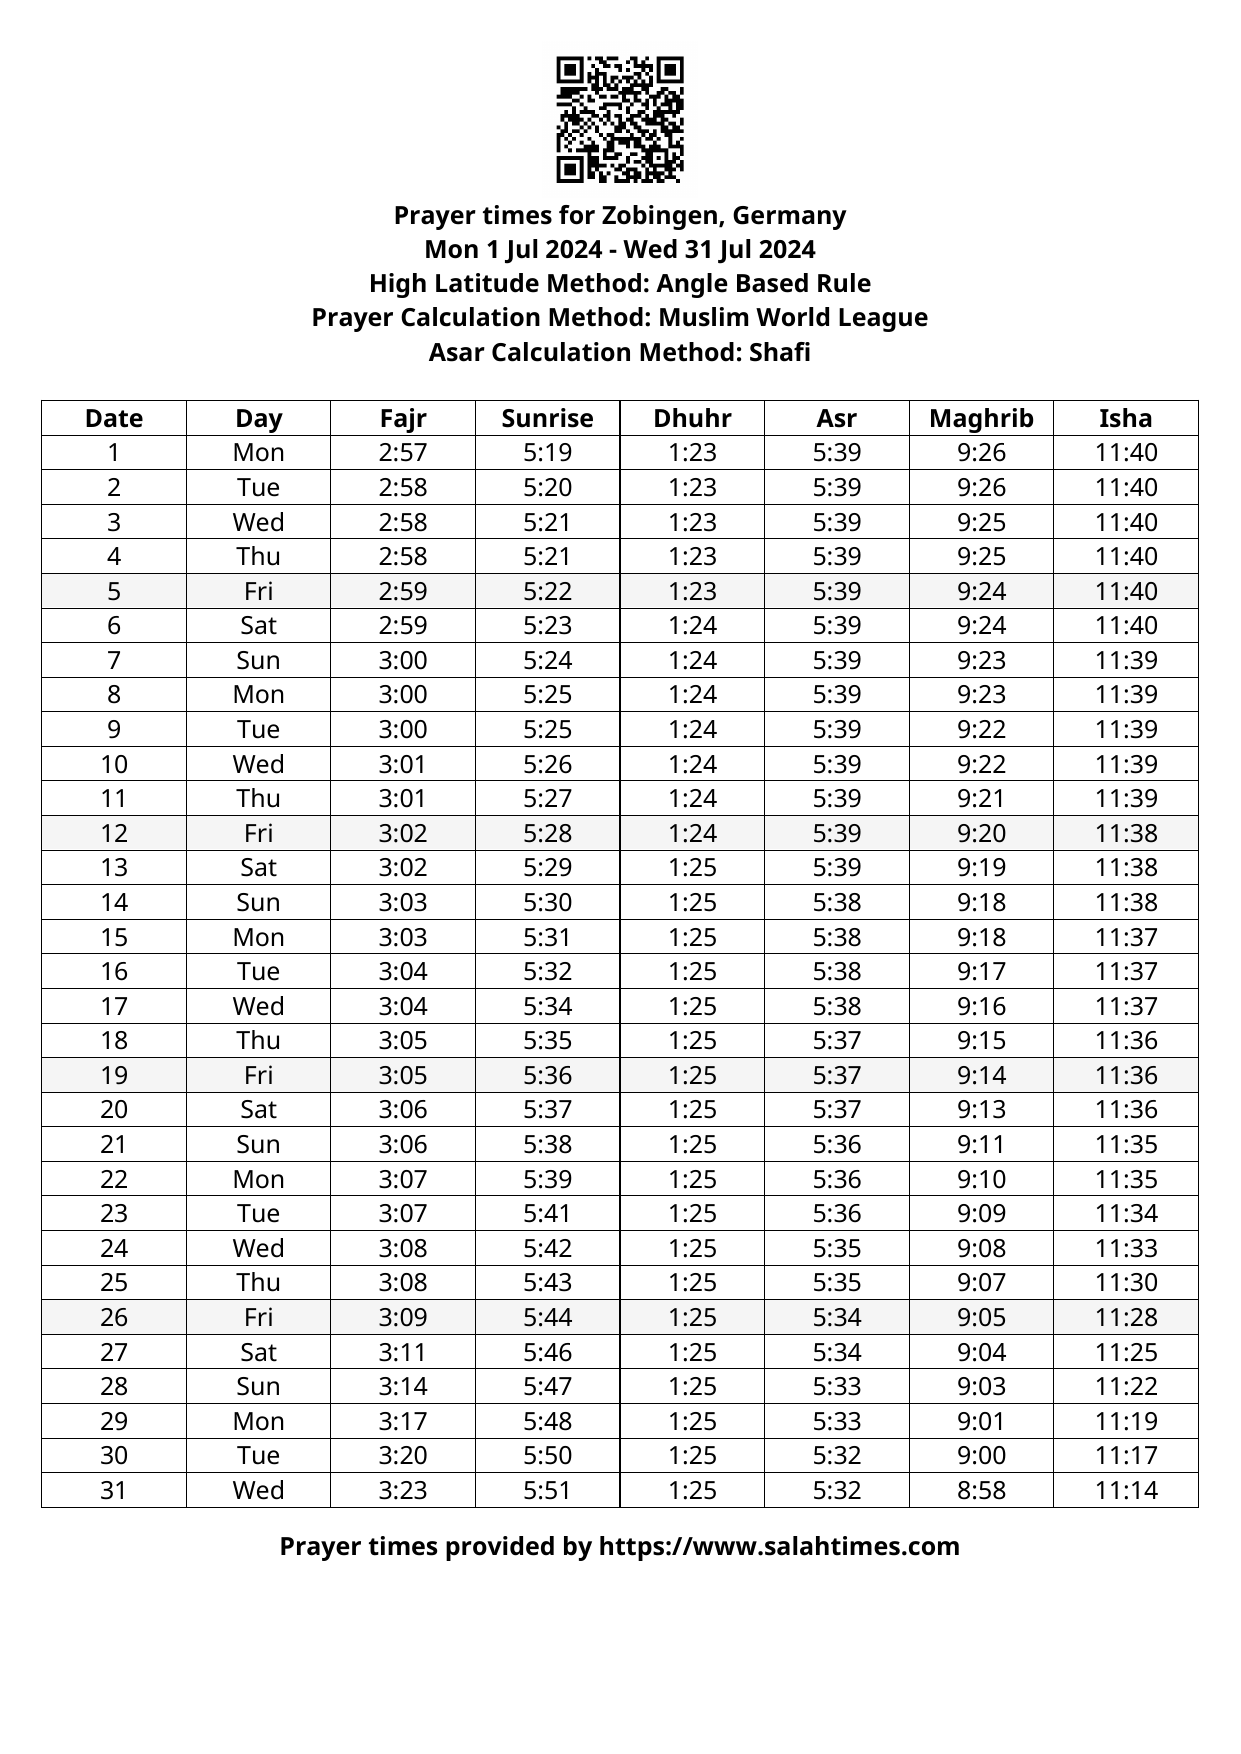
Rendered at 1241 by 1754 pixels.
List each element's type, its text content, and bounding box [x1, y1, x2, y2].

table_cell 11:38 [1054, 851, 1198, 884]
table_cell 1:23 [621, 436, 764, 469]
table_cell 1:24 [621, 781, 764, 815]
text Prayer times for Zobingen, Germany [42, 198, 1198, 232]
table_cell 3:11 [331, 1335, 475, 1368]
table_cell 3:14 [331, 1369, 475, 1403]
table_cell 5:39 [765, 678, 909, 711]
table_cell 5:39 [765, 470, 909, 504]
table_cell 2:59 [331, 609, 475, 642]
table_cell 5 [42, 574, 186, 607]
table_cell 11:38 [1054, 885, 1198, 919]
table_cell 11:30 [1054, 1266, 1198, 1299]
table_cell 1:25 [621, 920, 764, 953]
table_cell Tue [187, 954, 330, 988]
table_cell Tue [187, 1196, 330, 1230]
table_cell 1:25 [621, 1024, 764, 1057]
table_cell 11:35 [1054, 1127, 1198, 1161]
table_cell 13 [42, 851, 186, 884]
table_cell 5:34 [765, 1335, 909, 1368]
table_cell Sat [187, 1335, 330, 1368]
table_cell 5:43 [476, 1266, 619, 1299]
table_cell 5:19 [476, 436, 619, 469]
table_cell 9:03 [910, 1369, 1053, 1403]
table_cell 5:39 [765, 436, 909, 469]
table_cell 1:24 [621, 609, 764, 642]
table_cell 9:18 [910, 920, 1053, 953]
table_cell 11:14 [1054, 1473, 1198, 1507]
table_cell 2:59 [331, 574, 475, 607]
table_cell 11:17 [1054, 1439, 1198, 1472]
table_cell 11:25 [1054, 1335, 1198, 1368]
table_cell 9:05 [910, 1300, 1053, 1334]
table_cell 27 [42, 1335, 186, 1368]
table_cell 3:07 [331, 1162, 475, 1195]
table_cell 5:25 [476, 712, 619, 746]
table_cell 1:25 [621, 851, 764, 884]
table_cell 5:39 [765, 505, 909, 538]
table_cell 3:23 [331, 1473, 475, 1507]
table_cell 5:25 [476, 678, 619, 711]
table_cell Mon [187, 678, 330, 711]
table_cell Wed [187, 747, 330, 780]
table_cell 5:38 [765, 920, 909, 953]
table_cell 1:23 [621, 470, 764, 504]
table_cell 9:00 [910, 1439, 1053, 1472]
table_header Maghrib [910, 401, 1053, 434]
table_header Asr [765, 401, 909, 434]
table_cell 5:32 [765, 1439, 909, 1472]
table_cell 5:30 [476, 885, 619, 919]
table_cell 5:37 [765, 1058, 909, 1092]
table_cell 1:23 [621, 574, 764, 607]
table_cell 5:35 [765, 1266, 909, 1299]
table_cell 11:36 [1054, 1093, 1198, 1126]
table_cell 9:16 [910, 989, 1053, 1022]
table_cell 10 [42, 747, 186, 780]
table_cell Fri [187, 574, 330, 607]
table_cell Sat [187, 609, 330, 642]
table_header Date [42, 401, 186, 434]
text Prayer times provided by https://www.salahtimes.com [42, 1528, 1198, 1563]
table_cell Mon [187, 1162, 330, 1195]
table_cell 1:25 [621, 1335, 764, 1368]
table_cell Sun [187, 885, 330, 919]
table_cell Fri [187, 816, 330, 849]
table_cell 5:38 [476, 1127, 619, 1161]
table_cell 11:33 [1054, 1231, 1198, 1264]
table_cell 11:40 [1054, 505, 1198, 538]
table_cell 5:28 [476, 816, 619, 849]
table_cell 5:38 [765, 885, 909, 919]
table_cell Thu [187, 1266, 330, 1299]
table_cell 11:40 [1054, 539, 1198, 573]
table_cell 9:01 [910, 1404, 1053, 1437]
table_cell 11:35 [1054, 1162, 1198, 1195]
table_cell 16 [42, 954, 186, 988]
table_cell 8:58 [910, 1473, 1053, 1507]
table_cell 1:23 [621, 539, 764, 573]
table_cell 3:09 [331, 1300, 475, 1334]
table_cell 9:10 [910, 1162, 1053, 1195]
table_cell Thu [187, 781, 330, 815]
table_cell 11:40 [1054, 574, 1198, 607]
table_cell Thu [187, 539, 330, 573]
table_cell 11:22 [1054, 1369, 1198, 1403]
table_cell 6 [42, 609, 186, 642]
table_cell 11:37 [1054, 954, 1198, 988]
table_cell 11:39 [1054, 678, 1198, 711]
table_cell 11:28 [1054, 1300, 1198, 1334]
table_cell 5:39 [765, 609, 909, 642]
text Mon 1 Jul 2024 - Wed 31 Jul 2024 [42, 232, 1198, 266]
table_cell 5:27 [476, 781, 619, 815]
table_cell 5:37 [476, 1093, 619, 1126]
table_cell 30 [42, 1439, 186, 1472]
table_cell 9:17 [910, 954, 1053, 988]
table_cell 9:09 [910, 1196, 1053, 1230]
table_cell 5:44 [476, 1300, 619, 1334]
table_cell 9:22 [910, 747, 1053, 780]
table_cell 5:26 [476, 747, 619, 780]
table_cell 5:42 [476, 1231, 619, 1264]
table_cell 3 [42, 505, 186, 538]
table_cell 11:40 [1054, 436, 1198, 469]
table_cell 3:02 [331, 851, 475, 884]
table_cell 5:23 [476, 609, 619, 642]
table_cell Sat [187, 851, 330, 884]
table_cell 3:04 [331, 989, 475, 1022]
table_cell 20 [42, 1093, 186, 1126]
table_cell 5:39 [765, 574, 909, 607]
table_cell 5:20 [476, 470, 619, 504]
table_cell 23 [42, 1196, 186, 1230]
table_cell 21 [42, 1127, 186, 1161]
table_cell 1:25 [621, 1266, 764, 1299]
table_cell 3:08 [331, 1266, 475, 1299]
table_cell 1:25 [621, 989, 764, 1022]
table_header Sunrise [476, 401, 619, 434]
table_cell 3:00 [331, 712, 475, 746]
table_cell Wed [187, 1231, 330, 1264]
table_cell 9:20 [910, 816, 1053, 849]
table_cell 11:19 [1054, 1404, 1198, 1437]
table_cell 11:40 [1054, 609, 1198, 642]
table_cell 9:23 [910, 678, 1053, 711]
table_cell 1 [42, 436, 186, 469]
table_cell 3:06 [331, 1127, 475, 1161]
table_cell 31 [42, 1473, 186, 1507]
table_cell Sun [187, 1369, 330, 1403]
table_cell 9:07 [910, 1266, 1053, 1299]
table_cell 3:01 [331, 781, 475, 815]
table_cell 5:21 [476, 505, 619, 538]
table_cell 3:01 [331, 747, 475, 780]
table_cell 5:38 [765, 989, 909, 1022]
table_cell 2:58 [331, 470, 475, 504]
table_cell 5:41 [476, 1196, 619, 1230]
table_cell 9:18 [910, 885, 1053, 919]
table_cell 5:48 [476, 1404, 619, 1437]
table_header Isha [1054, 401, 1198, 434]
table_cell 2:58 [331, 539, 475, 573]
table_cell Tue [187, 470, 330, 504]
table_cell 4 [42, 539, 186, 573]
table_header Fajr [331, 401, 475, 434]
table_cell 5:32 [476, 954, 619, 988]
table_cell Wed [187, 505, 330, 538]
table_cell 11:34 [1054, 1196, 1198, 1230]
table_cell 5:39 [765, 712, 909, 746]
table_cell Tue [187, 712, 330, 746]
table_cell 3:06 [331, 1093, 475, 1126]
table_cell 1:24 [621, 712, 764, 746]
table_cell 17 [42, 989, 186, 1022]
table_cell 5:33 [765, 1404, 909, 1437]
table_cell 9:19 [910, 851, 1053, 884]
table_cell 9:23 [910, 643, 1053, 677]
table_cell 1:23 [621, 505, 764, 538]
table_header Dhuhr [621, 401, 764, 434]
table_cell 3:00 [331, 678, 475, 711]
table_cell 19 [42, 1058, 186, 1092]
table_cell 12 [42, 816, 186, 849]
table_cell 3:00 [331, 643, 475, 677]
table_cell 9:13 [910, 1093, 1053, 1126]
table_cell 1:25 [621, 1196, 764, 1230]
table_cell 5:36 [765, 1162, 909, 1195]
table_cell 1:25 [621, 885, 764, 919]
table_cell 5:35 [765, 1231, 909, 1264]
table_cell 8 [42, 678, 186, 711]
table_cell 5:33 [765, 1369, 909, 1403]
table_cell Wed [187, 989, 330, 1022]
table_cell 3:05 [331, 1058, 475, 1092]
table_cell 9:21 [910, 781, 1053, 815]
table_cell 11:36 [1054, 1024, 1198, 1057]
table_cell 3:02 [331, 816, 475, 849]
table_cell 5:37 [765, 1024, 909, 1057]
table_cell 1:25 [621, 954, 764, 988]
table_cell 9:24 [910, 609, 1053, 642]
table_cell Mon [187, 436, 330, 469]
table_cell 1:25 [621, 1127, 764, 1161]
text Asar Calculation Method: Shafi [42, 334, 1198, 368]
table_cell Fri [187, 1058, 330, 1092]
text High Latitude Method: Angle Based Rule [42, 266, 1198, 300]
table_cell 3:07 [331, 1196, 475, 1230]
table_cell Wed [187, 1473, 330, 1507]
table_cell 1:25 [621, 1473, 764, 1507]
table_cell 1:24 [621, 747, 764, 780]
table_cell 1:25 [621, 1404, 764, 1437]
table_cell 5:36 [765, 1127, 909, 1161]
table_cell 26 [42, 1300, 186, 1334]
table_cell 5:24 [476, 643, 619, 677]
table_cell 9:08 [910, 1231, 1053, 1264]
table_cell Sun [187, 643, 330, 677]
table_cell 3:03 [331, 920, 475, 953]
table_cell 9:15 [910, 1024, 1053, 1057]
table_cell 15 [42, 920, 186, 953]
table_cell 9:25 [910, 505, 1053, 538]
table_cell 1:25 [621, 1369, 764, 1403]
table_cell 11:37 [1054, 920, 1198, 953]
table_cell 9:22 [910, 712, 1053, 746]
table_cell 11:39 [1054, 712, 1198, 746]
table_cell 2 [42, 470, 186, 504]
table_cell 5:36 [765, 1196, 909, 1230]
table_cell 5:50 [476, 1439, 619, 1472]
table_cell 1:25 [621, 1439, 764, 1472]
table_cell 11:38 [1054, 816, 1198, 849]
table_cell 1:25 [621, 1093, 764, 1126]
table_cell 9:11 [910, 1127, 1053, 1161]
table_cell Sat [187, 1093, 330, 1126]
table_cell 14 [42, 885, 186, 919]
picture [542, 41, 699, 198]
table_cell 5:31 [476, 920, 619, 953]
table_cell 2:58 [331, 505, 475, 538]
table_cell 1:24 [621, 643, 764, 677]
table_cell 11:36 [1054, 1058, 1198, 1092]
table_cell 3:04 [331, 954, 475, 988]
table_cell Tue [187, 1439, 330, 1472]
table_cell 5:29 [476, 851, 619, 884]
table_cell 1:25 [621, 1300, 764, 1334]
table_cell 9:04 [910, 1335, 1053, 1368]
table_cell 5:39 [765, 539, 909, 573]
table_cell Thu [187, 1024, 330, 1057]
table_cell 11:39 [1054, 747, 1198, 780]
table_cell Fri [187, 1300, 330, 1334]
table_cell 1:24 [621, 678, 764, 711]
table_cell 5:21 [476, 539, 619, 573]
table_cell 5:34 [476, 989, 619, 1022]
table_cell 5:39 [765, 747, 909, 780]
table_cell 5:47 [476, 1369, 619, 1403]
table_cell 5:35 [476, 1024, 619, 1057]
table_cell 5:32 [765, 1473, 909, 1507]
text Prayer Calculation Method: Muslim World League [42, 300, 1198, 334]
table_cell 1:24 [621, 816, 764, 849]
table_cell 9:26 [910, 436, 1053, 469]
table_cell 11:39 [1054, 781, 1198, 815]
table_cell 5:36 [476, 1058, 619, 1092]
table_cell 5:34 [765, 1300, 909, 1334]
table_cell 9 [42, 712, 186, 746]
table_cell 11 [42, 781, 186, 815]
table_cell Mon [187, 1404, 330, 1437]
table_cell 5:22 [476, 574, 619, 607]
table_cell Sun [187, 1127, 330, 1161]
table_cell Mon [187, 920, 330, 953]
table_cell 25 [42, 1266, 186, 1299]
table_header Day [187, 401, 330, 434]
table_cell 22 [42, 1162, 186, 1195]
table_cell 18 [42, 1024, 186, 1057]
table_cell 1:25 [621, 1162, 764, 1195]
table_cell 28 [42, 1369, 186, 1403]
table_cell 3:05 [331, 1024, 475, 1057]
table_cell 1:25 [621, 1231, 764, 1264]
table_cell 11:37 [1054, 989, 1198, 1022]
table_cell 5:51 [476, 1473, 619, 1507]
table_cell 9:24 [910, 574, 1053, 607]
table_cell 3:17 [331, 1404, 475, 1437]
table_cell 11:40 [1054, 470, 1198, 504]
table_cell 5:39 [765, 851, 909, 884]
table_cell 5:39 [765, 643, 909, 677]
table_cell 5:37 [765, 1093, 909, 1126]
table_cell 3:03 [331, 885, 475, 919]
table_cell 29 [42, 1404, 186, 1437]
table_cell 24 [42, 1231, 186, 1264]
table_cell 2:57 [331, 436, 475, 469]
table_cell 9:14 [910, 1058, 1053, 1092]
table_cell 3:20 [331, 1439, 475, 1472]
table_cell 9:26 [910, 470, 1053, 504]
table_cell 5:46 [476, 1335, 619, 1368]
table_cell 5:39 [476, 1162, 619, 1195]
table_cell 7 [42, 643, 186, 677]
table_cell 1:25 [621, 1058, 764, 1092]
table_cell 9:25 [910, 539, 1053, 573]
table_cell 5:38 [765, 954, 909, 988]
table_cell 11:39 [1054, 643, 1198, 677]
table_cell 5:39 [765, 781, 909, 815]
table_cell 3:08 [331, 1231, 475, 1264]
table_cell 5:39 [765, 816, 909, 849]
